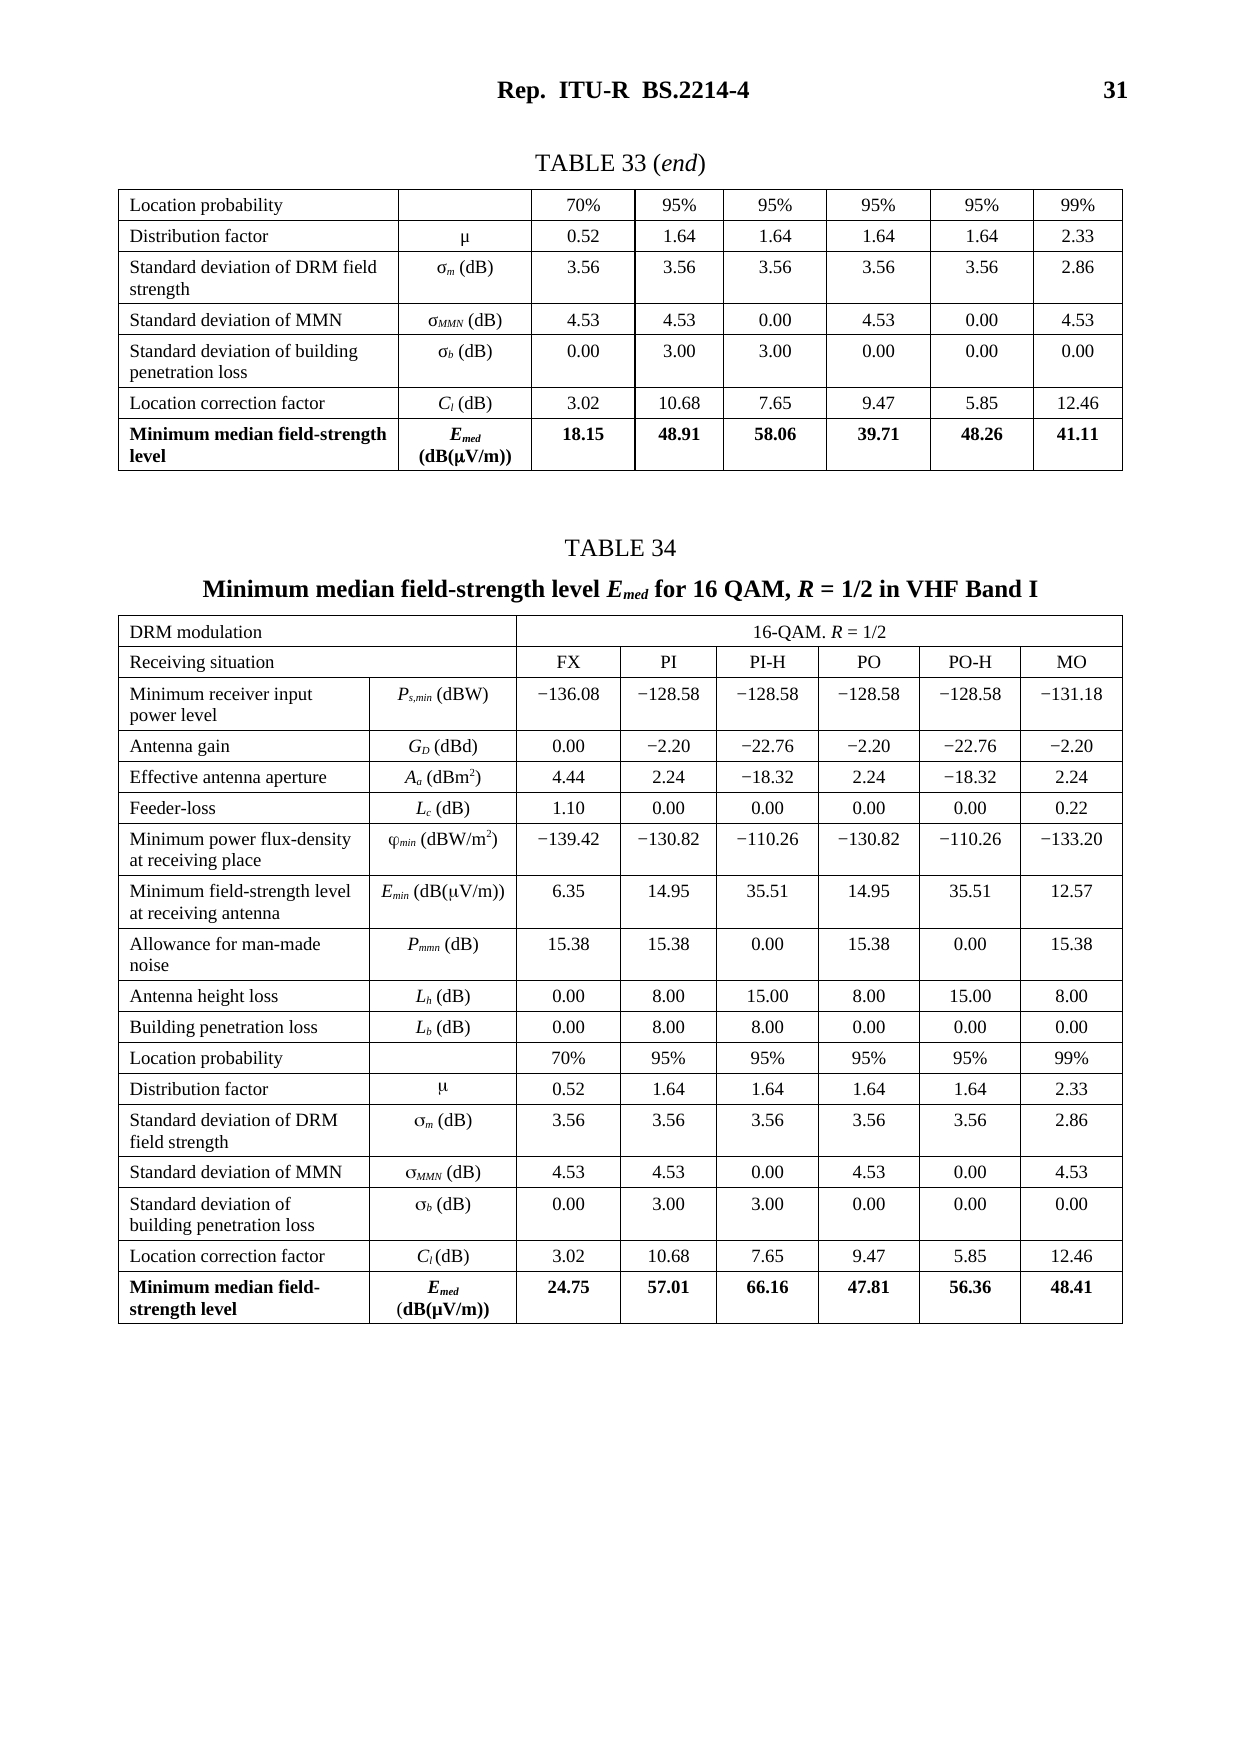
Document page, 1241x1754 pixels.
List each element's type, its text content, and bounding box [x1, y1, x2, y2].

table_cell Allowance for man-made noise [119, 929, 369, 980]
table_cell 14.95 [819, 876, 919, 927]
table_cell 3.56 [621, 1105, 716, 1156]
table_cell Emed (dB(μV/m)) [370, 1272, 516, 1323]
table_header 16-QAM. R = 1/2 [517, 616, 1122, 646]
table_cell PI [621, 647, 716, 677]
table_cell 10.68 [621, 1241, 716, 1271]
table_cell −130.82 [819, 824, 919, 875]
table_cell Antenna height loss [119, 981, 369, 1011]
table_cell 2.86 [1034, 252, 1122, 303]
table_cell Minimum power flux-density at receiving place [119, 824, 369, 875]
table_cell 7.65 [717, 1241, 818, 1271]
table_cell 3.56 [920, 1105, 1020, 1156]
table_cell 8.00 [819, 981, 919, 1011]
table_cell 15.38 [517, 929, 620, 980]
table_cell Building penetration loss [119, 1012, 369, 1042]
table_cell Lb (dB) [370, 1012, 516, 1042]
table_cell 1.64 [931, 221, 1033, 251]
table_cell Cl (dB) [370, 1241, 516, 1271]
table_cell 4.53 [1021, 1157, 1122, 1187]
table_cell 95% [621, 1043, 716, 1073]
table_cell 5.85 [920, 1241, 1020, 1271]
table_cell −110.26 [717, 824, 818, 875]
table_cell 1.64 [621, 1074, 716, 1104]
table_cell m (dB) [370, 1105, 516, 1156]
table_cell 3.56 [517, 1105, 620, 1156]
text TABLE 33 (end) [118, 148, 1122, 176]
table_cell 8.00 [717, 1012, 818, 1042]
table_cell 8.00 [1021, 981, 1122, 1011]
table_cell 0.00 [827, 335, 930, 387]
table_cell μ [399, 221, 531, 251]
table_cell Aa (dBm2) [370, 762, 516, 792]
table_cell σMMN (dB) [399, 304, 531, 334]
table_cell 3.00 [724, 335, 826, 387]
table_cell 70% [517, 1043, 620, 1073]
table_cell 2.24 [1021, 762, 1122, 792]
table_header [399, 190, 531, 220]
table_cell Location correction factor [119, 1241, 369, 1271]
table_cell 58.06 [724, 419, 826, 470]
table_cell 1.64 [717, 1074, 818, 1104]
table_header Location probability [119, 190, 398, 220]
table_cell 3.56 [636, 252, 723, 303]
table_header 95% [724, 190, 826, 220]
table_cell 7.65 [724, 388, 826, 418]
table_cell −2.20 [819, 731, 919, 761]
table_cell 4.53 [1034, 304, 1122, 334]
table_cell −130.82 [621, 824, 716, 875]
table_cell −133.20 [1021, 824, 1122, 875]
table_cell 3.56 [931, 252, 1033, 303]
table_cell PO-H [920, 647, 1020, 677]
table_cell 47.81 [819, 1272, 919, 1323]
table_cell 0.00 [931, 304, 1033, 334]
table_cell 6.35 [517, 876, 620, 927]
table_cell 24.75 [517, 1272, 620, 1323]
table_cell MO [1021, 647, 1122, 677]
table_cell −110.26 [920, 824, 1020, 875]
table_cell Standard deviation of DRM field strength [119, 252, 398, 303]
table_cell −128.58 [920, 678, 1020, 730]
table_cell 4.53 [621, 1157, 716, 1187]
table_cell 0.00 [717, 1157, 818, 1187]
table_cell 48.91 [636, 419, 723, 470]
table_cell Emin (dB(V/m)) [370, 876, 516, 927]
table_header 95% [827, 190, 930, 220]
table_cell Lc (dB) [370, 793, 516, 822]
table_cell 57.01 [621, 1272, 716, 1323]
table_cell 0.00 [517, 1188, 620, 1240]
table_cell 48.26 [931, 419, 1033, 470]
table_cell 3.56 [724, 252, 826, 303]
table_cell Minimum field-strength level at receiving antenna [119, 876, 369, 927]
title Minimum median field-strength level Emed for 16 QAM, R = 1/2 in VHF Band I [118, 574, 1122, 603]
table_cell 3.56 [532, 252, 634, 303]
table_cell 15.00 [717, 981, 818, 1011]
table_cell min (dBW/m2) [370, 824, 516, 875]
table_cell Effective antenna aperture [119, 762, 369, 792]
table_cell 3.56 [717, 1105, 818, 1156]
table_cell 2.24 [819, 762, 919, 792]
table_cell −128.58 [621, 678, 716, 730]
table_cell 3.02 [517, 1241, 620, 1271]
table_cell 5.85 [931, 388, 1033, 418]
table_cell 0.00 [920, 793, 1020, 822]
table_cell Feeder-loss [119, 793, 369, 822]
table_cell Cl (dB) [399, 388, 531, 418]
table_cell 35.51 [920, 876, 1020, 927]
table_cell 12.46 [1021, 1241, 1122, 1271]
table_cell 0.00 [920, 1157, 1020, 1187]
table_cell Lh (dB) [370, 981, 516, 1011]
table_cell 0.00 [517, 731, 620, 761]
table_cell −2.20 [1021, 731, 1122, 761]
table_cell Standard deviation of MMN [119, 1157, 369, 1187]
table_cell 39.71 [827, 419, 930, 470]
table_cell −22.76 [920, 731, 1020, 761]
table_cell Location correction factor [119, 388, 398, 418]
table_cell b (dB) [370, 1188, 516, 1240]
table_cell 12.57 [1021, 876, 1122, 927]
table_cell PO [819, 647, 919, 677]
table_cell −2.20 [621, 731, 716, 761]
table_cell 0.00 [819, 1188, 919, 1240]
table_cell −139.42 [517, 824, 620, 875]
table_cell 8.00 [621, 981, 716, 1011]
table_cell 2.86 [1021, 1105, 1122, 1156]
table_cell 35.51 [717, 876, 818, 927]
table_cell 9.47 [827, 388, 930, 418]
table_cell 3.00 [621, 1188, 716, 1240]
table_cell Minimum receiver input power level [119, 678, 369, 730]
table_cell 15.00 [920, 981, 1020, 1011]
table_cell 18.15 [532, 419, 634, 470]
table_cell 0.00 [517, 1012, 620, 1042]
table_cell Receiving situation [119, 647, 516, 677]
table_cell 3.56 [827, 252, 930, 303]
table_cell 1.64 [827, 221, 930, 251]
table_cell Antenna gain [119, 731, 369, 761]
table_cell 2.33 [1021, 1074, 1122, 1104]
table_cell 3.56 [819, 1105, 919, 1156]
table_cell 0.00 [532, 335, 634, 387]
table_cell 3.02 [532, 388, 634, 418]
table_cell −22.76 [717, 731, 818, 761]
table_cell 9.47 [819, 1241, 919, 1271]
table_cell Standard deviation of DRM field strength [119, 1105, 369, 1156]
table_cell 0.00 [717, 793, 818, 822]
table_cell Ps,min (dBW) [370, 678, 516, 730]
table_cell 1.64 [819, 1074, 919, 1104]
table_cell 99% [1021, 1043, 1122, 1073]
table_header 99% [1034, 190, 1122, 220]
table_header DRM modulation [119, 616, 516, 646]
table_cell Emed (dB(V/m)) [399, 419, 531, 470]
table_cell 2.24 [621, 762, 716, 792]
table_cell 4.53 [636, 304, 723, 334]
table_cell Minimum median field-strength level [119, 1272, 369, 1323]
table_cell 0.00 [1021, 1012, 1122, 1042]
table_cell σb (dB) [399, 335, 531, 387]
table_header 70% [532, 190, 634, 220]
table_cell 1.64 [724, 221, 826, 251]
table_cell 0.00 [517, 981, 620, 1011]
table_cell 0.00 [621, 793, 716, 822]
table_cell PI-H [717, 647, 818, 677]
table_cell 0.00 [819, 1012, 919, 1042]
table_cell 2.33 [1034, 221, 1122, 251]
table_cell 3.00 [636, 335, 723, 387]
table_cell 95% [717, 1043, 818, 1073]
table_cell 1.64 [636, 221, 723, 251]
table_cell 0.00 [724, 304, 826, 334]
table_cell 0.52 [517, 1074, 620, 1104]
table_cell 48.41 [1021, 1272, 1122, 1323]
table_cell FX [517, 647, 620, 677]
table_cell GD (dBd) [370, 731, 516, 761]
table_cell 4.53 [827, 304, 930, 334]
table_cell 8.00 [621, 1012, 716, 1042]
table_cell 15.38 [621, 929, 716, 980]
table_cell −128.58 [717, 678, 818, 730]
table_cell 15.38 [1021, 929, 1122, 980]
table_cell 4.53 [517, 1157, 620, 1187]
text TABLE 34 [118, 533, 1122, 562]
table_cell σm (dB) [399, 252, 531, 303]
table_cell 0.52 [532, 221, 634, 251]
table_cell −18.32 [920, 762, 1020, 792]
table_cell Pmmn (dB) [370, 929, 516, 980]
table_cell 4.44 [517, 762, 620, 792]
table_cell Minimum median field-strength level [119, 419, 398, 470]
table_cell −18.32 [717, 762, 818, 792]
table_cell 12.46 [1034, 388, 1122, 418]
table_cell Location probability [119, 1043, 369, 1073]
table_cell 95% [920, 1043, 1020, 1073]
table_cell Standard deviation of MMN [119, 304, 398, 334]
table_cell 10.68 [636, 388, 723, 418]
table_cell 66.16 [717, 1272, 818, 1323]
table_cell 1.10 [517, 793, 620, 822]
table_cell Distribution factor [119, 1074, 369, 1104]
table_cell 14.95 [621, 876, 716, 927]
table_cell 0.00 [1034, 335, 1122, 387]
table_cell 1.64 [920, 1074, 1020, 1104]
table_cell 15.38 [819, 929, 919, 980]
table_cell 95% [819, 1043, 919, 1073]
table_cell 0.00 [931, 335, 1033, 387]
table_cell 41.11 [1034, 419, 1122, 470]
table_header 95% [636, 190, 723, 220]
table_header 95% [931, 190, 1033, 220]
table_cell 0.00 [1021, 1188, 1122, 1240]
table_cell MMN (dB) [370, 1157, 516, 1187]
table_cell 0.00 [819, 793, 919, 822]
table_cell −131.18 [1021, 678, 1122, 730]
table_cell 4.53 [532, 304, 634, 334]
table_cell 56.36 [920, 1272, 1020, 1323]
table_cell 0.22 [1021, 793, 1122, 822]
table_cell Distribution factor [119, 221, 398, 251]
table_cell [370, 1043, 516, 1073]
table_cell −128.58 [819, 678, 919, 730]
table_cell Standard deviation of building penetration loss [119, 1188, 369, 1240]
table_cell 0.00 [920, 929, 1020, 980]
table_cell 0.00 [920, 1012, 1020, 1042]
table_cell −136.08 [517, 678, 620, 730]
table_cell 0.00 [920, 1188, 1020, 1240]
table_cell 4.53 [819, 1157, 919, 1187]
table_cell 0.00 [717, 929, 818, 980]
table_cell [370, 1074, 516, 1104]
table_cell 3.00 [717, 1188, 818, 1240]
table_cell Standard deviation of building penetration loss [119, 335, 398, 387]
